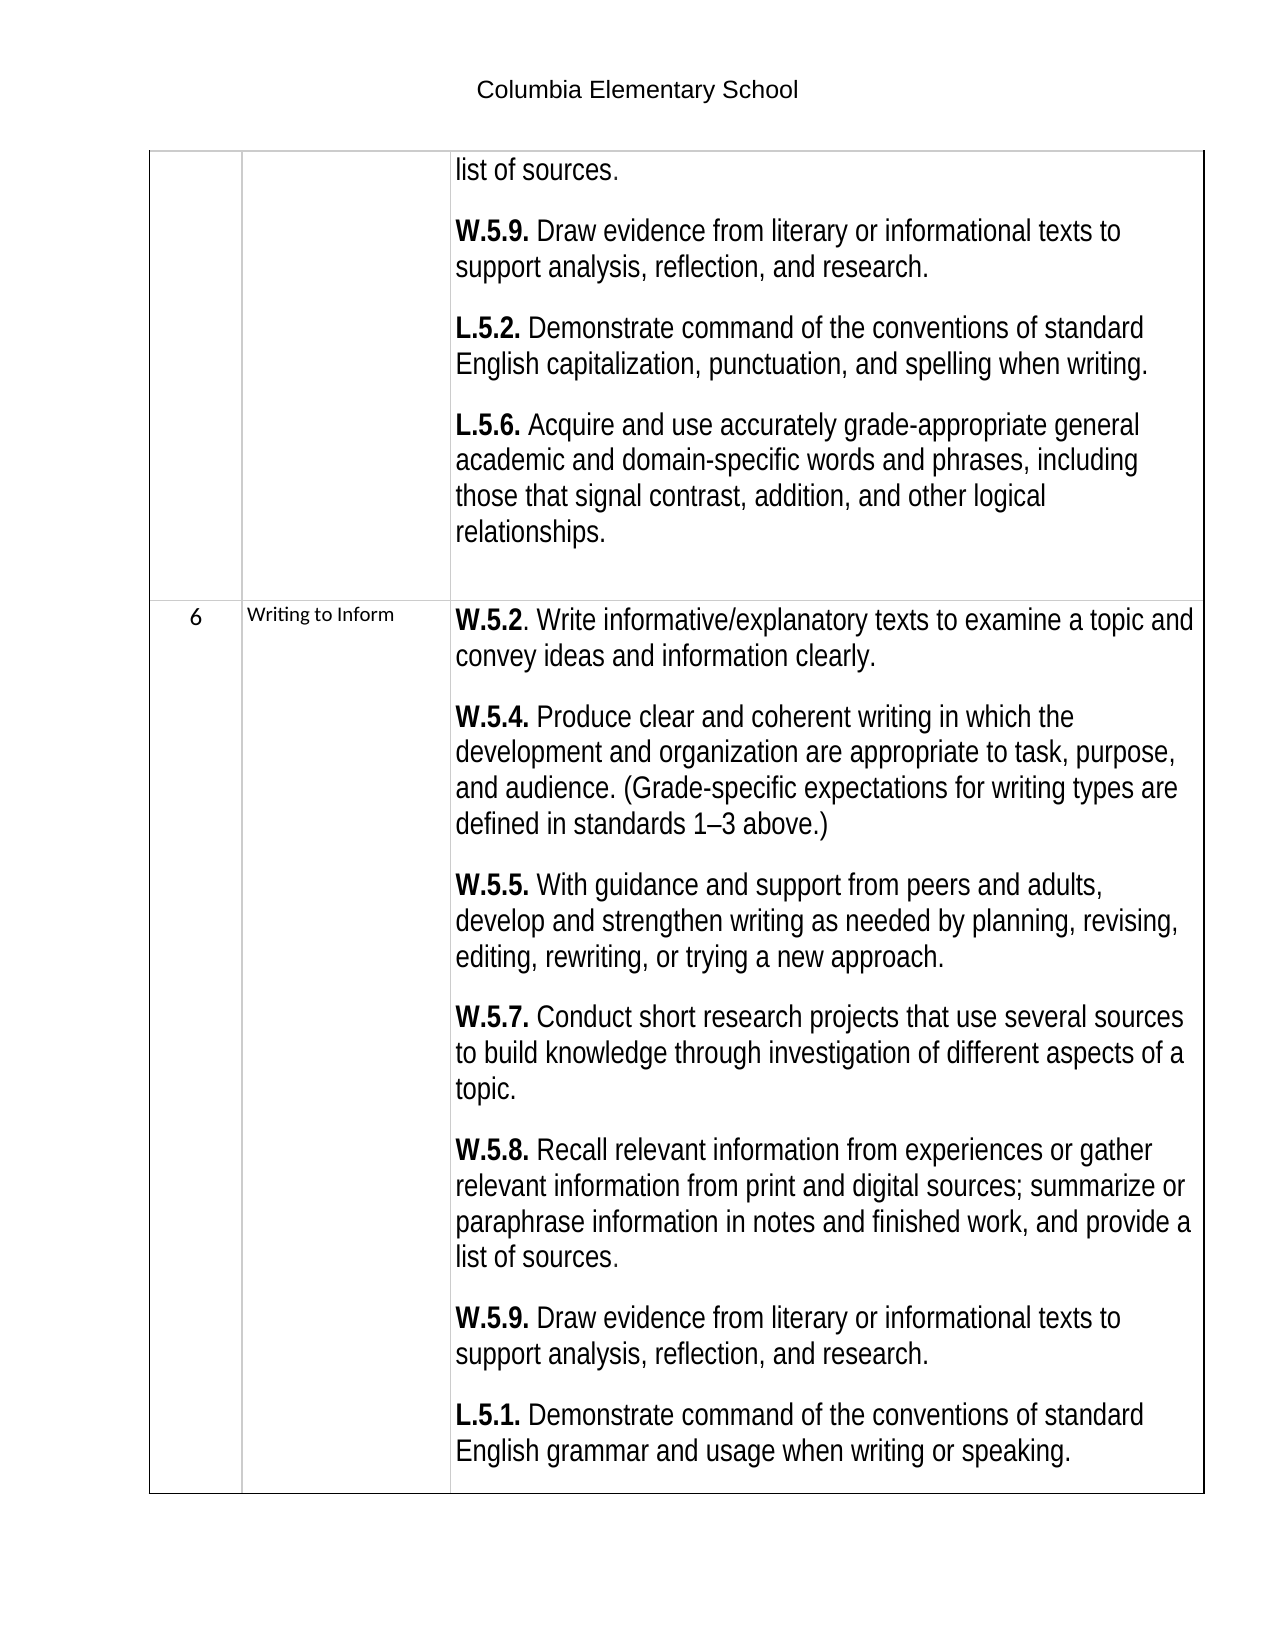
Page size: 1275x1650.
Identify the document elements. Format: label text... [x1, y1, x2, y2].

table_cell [243, 152, 450, 599]
table_cell Writing to Inform [243, 601, 450, 1493]
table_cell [451, 601, 1203, 1493]
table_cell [451, 152, 1203, 599]
table_cell 6 [150, 601, 241, 1493]
table_cell 5 [150, 152, 241, 599]
